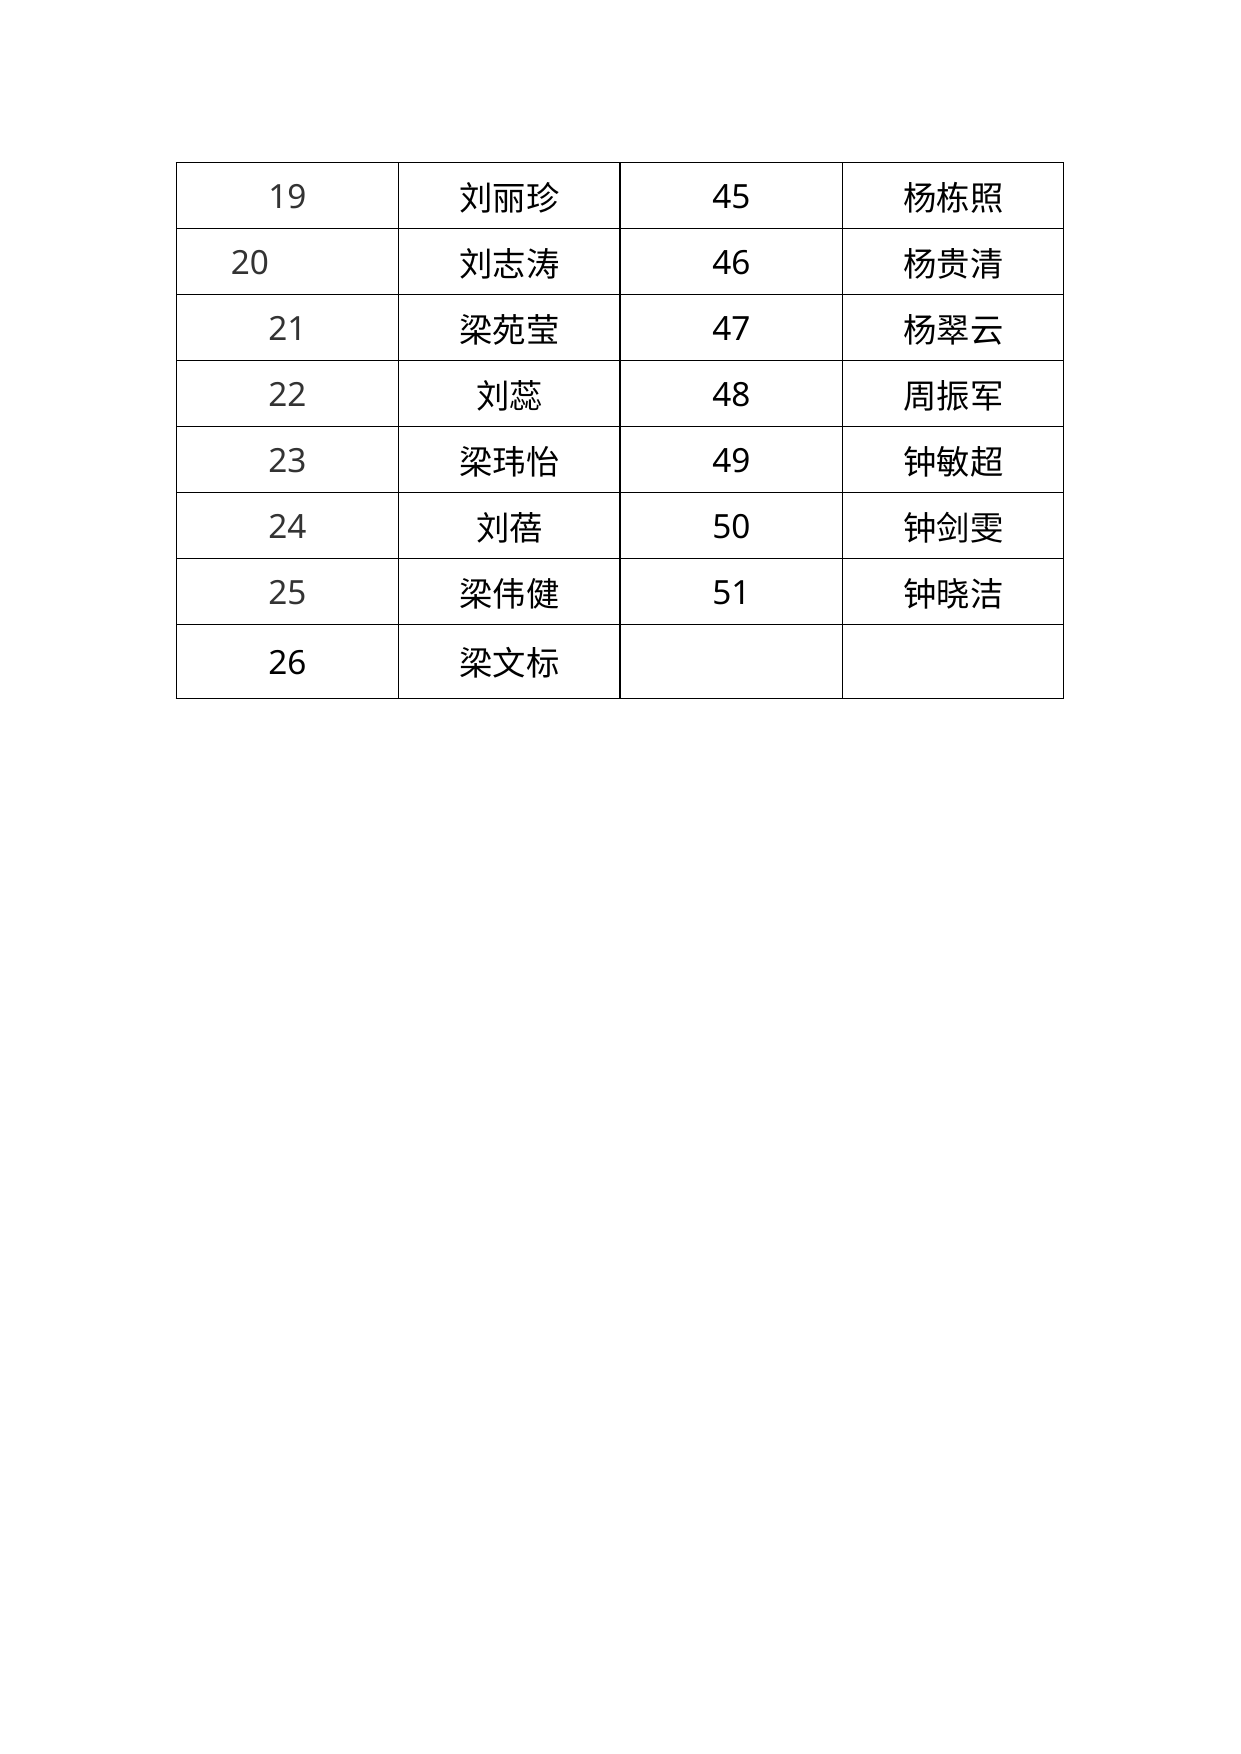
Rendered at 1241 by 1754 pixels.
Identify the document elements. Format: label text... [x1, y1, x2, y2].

table_cell 25 [177, 559, 398, 624]
table_cell 23 [177, 427, 398, 492]
table_cell 50 [621, 493, 842, 558]
table_cell 51 [621, 559, 842, 624]
table_cell 钟剑雯 [843, 493, 1063, 558]
table_cell 刘志涛 [399, 229, 619, 294]
table_cell 梁伟健 [399, 559, 619, 624]
table_cell [621, 625, 842, 697]
table_cell 19 [177, 163, 398, 228]
table_cell 梁玮怡 [399, 427, 619, 492]
table_cell 钟晓洁 [843, 559, 1063, 624]
table_cell 钟敏超 [843, 427, 1063, 492]
table_cell 21 [177, 295, 398, 360]
table_cell 梁文标 [399, 625, 619, 697]
table_cell 杨贵清 [843, 229, 1063, 294]
table_cell 刘蓓 [399, 493, 619, 558]
table_cell 24 [177, 493, 398, 558]
table_cell 刘丽珍 [399, 163, 619, 228]
table_cell 22 [177, 361, 398, 426]
table_cell 47 [621, 295, 842, 360]
table_cell 46 [621, 229, 842, 294]
table_cell 梁苑莹 [399, 295, 619, 360]
table_cell 26 [177, 625, 398, 697]
table_cell 49 [621, 427, 842, 492]
table_cell 45 [621, 163, 842, 228]
table_cell [843, 625, 1063, 697]
table_cell 20 [177, 229, 398, 294]
table_cell 周振军 [843, 361, 1063, 426]
table_cell 刘蕊 [399, 361, 619, 426]
table_cell 48 [621, 361, 842, 426]
table_cell 杨翠云 [843, 295, 1063, 360]
table_cell 杨栋照 [843, 163, 1063, 228]
